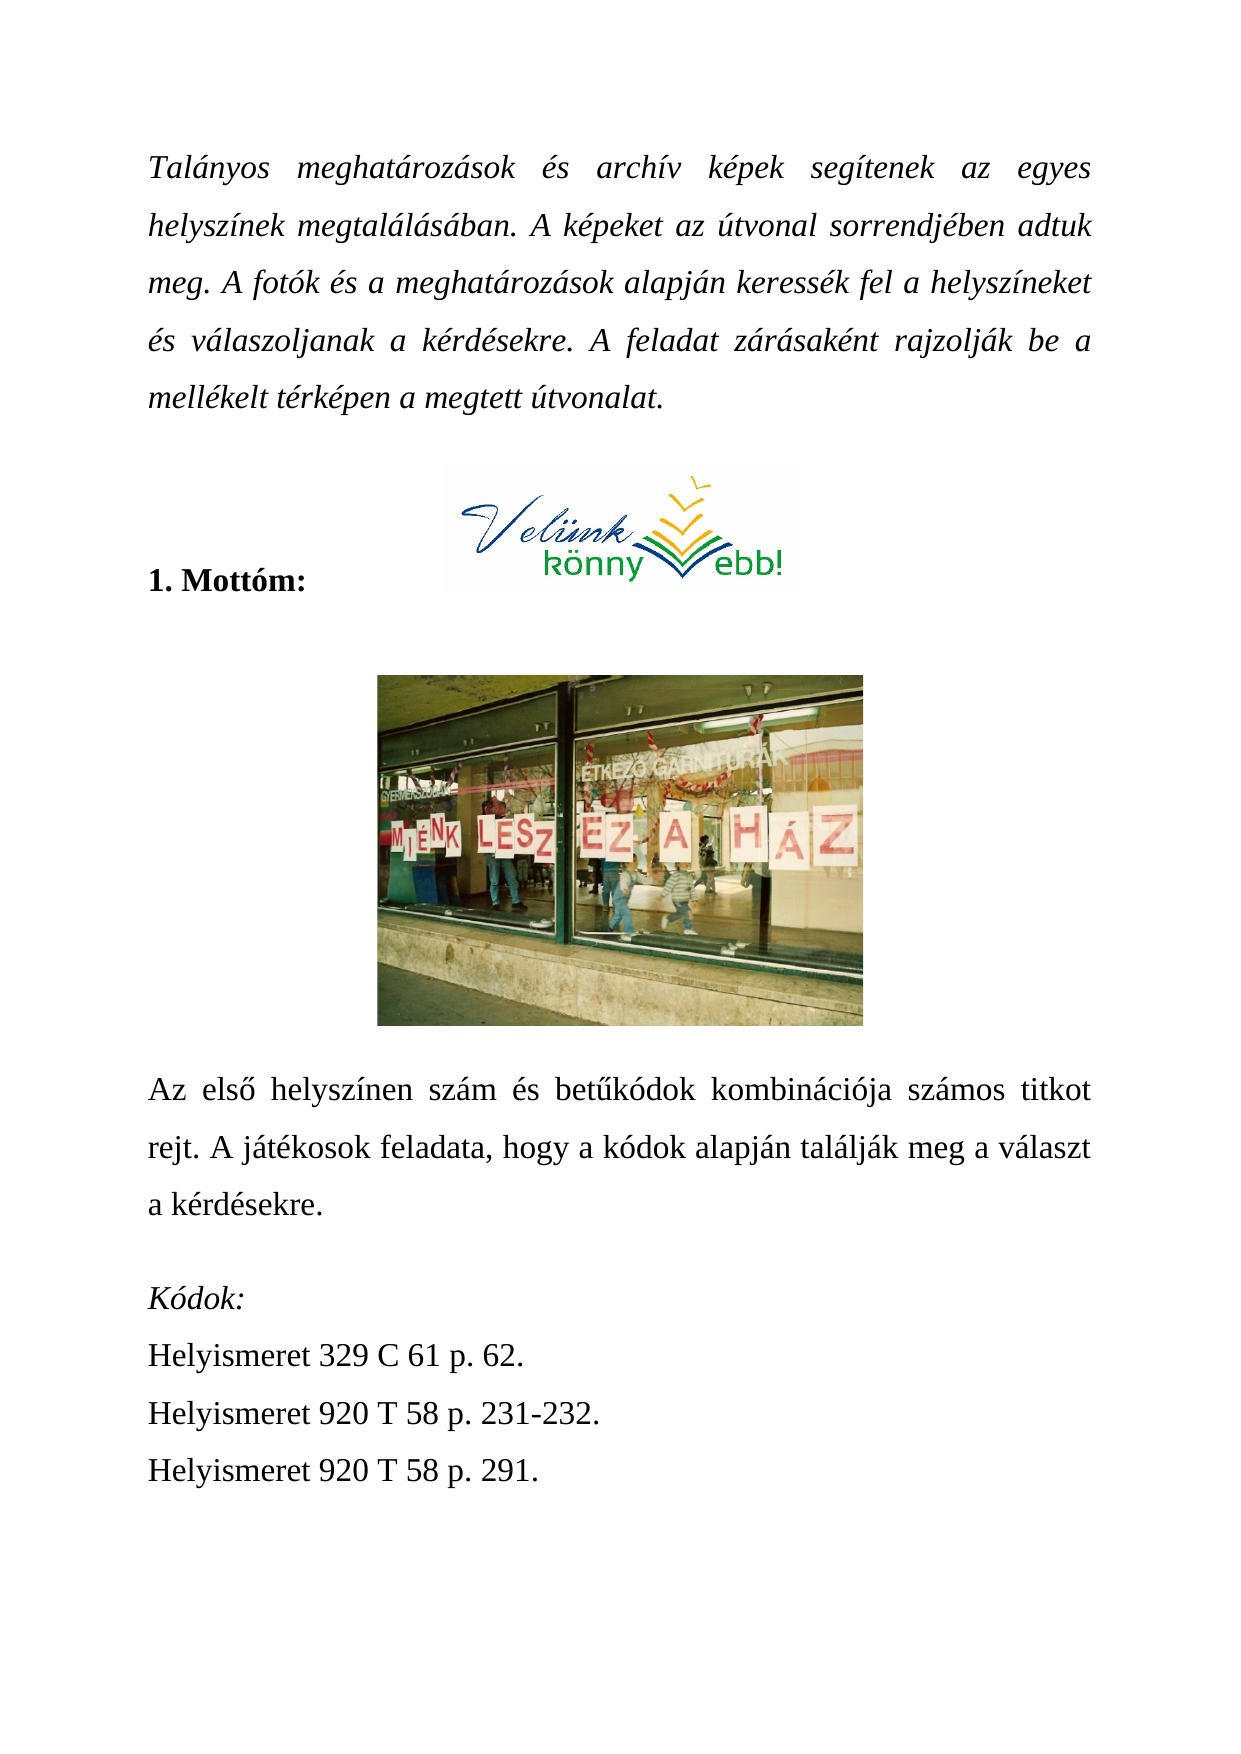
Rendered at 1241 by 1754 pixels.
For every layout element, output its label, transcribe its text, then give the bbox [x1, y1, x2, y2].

text Kódok: [148, 1278, 1093, 1316]
text Helyismeret 920 T 58 p. 231-232. [148, 1393, 1093, 1431]
text Talányos meghatározások és archív képek segítenek az egyes helyszínek megtalálásában. A képeket az útvonal sorrendjében adtuk meg. A fotók és a meghatározások alapján keressék fel a helyszíneket és válaszoljanak a kérdésekre. A feladat zárásaként rajzolják be a mellékelt térképen a megtett útvonalat. [148, 148, 1093, 416]
text Helyismeret 920 T 58 p. 291. [148, 1451, 1093, 1489]
text Az első helyszínen szám és betűkódok kombinációja számos titkot rejt. A játékosok feladata, hogy a kódok alapján találják meg a választ a kérdésekre. [148, 1069, 1093, 1223]
picture [377, 675, 864, 1026]
picture [442, 463, 801, 592]
text Helyismeret 329 C 61 p. 62. [148, 1336, 1093, 1374]
